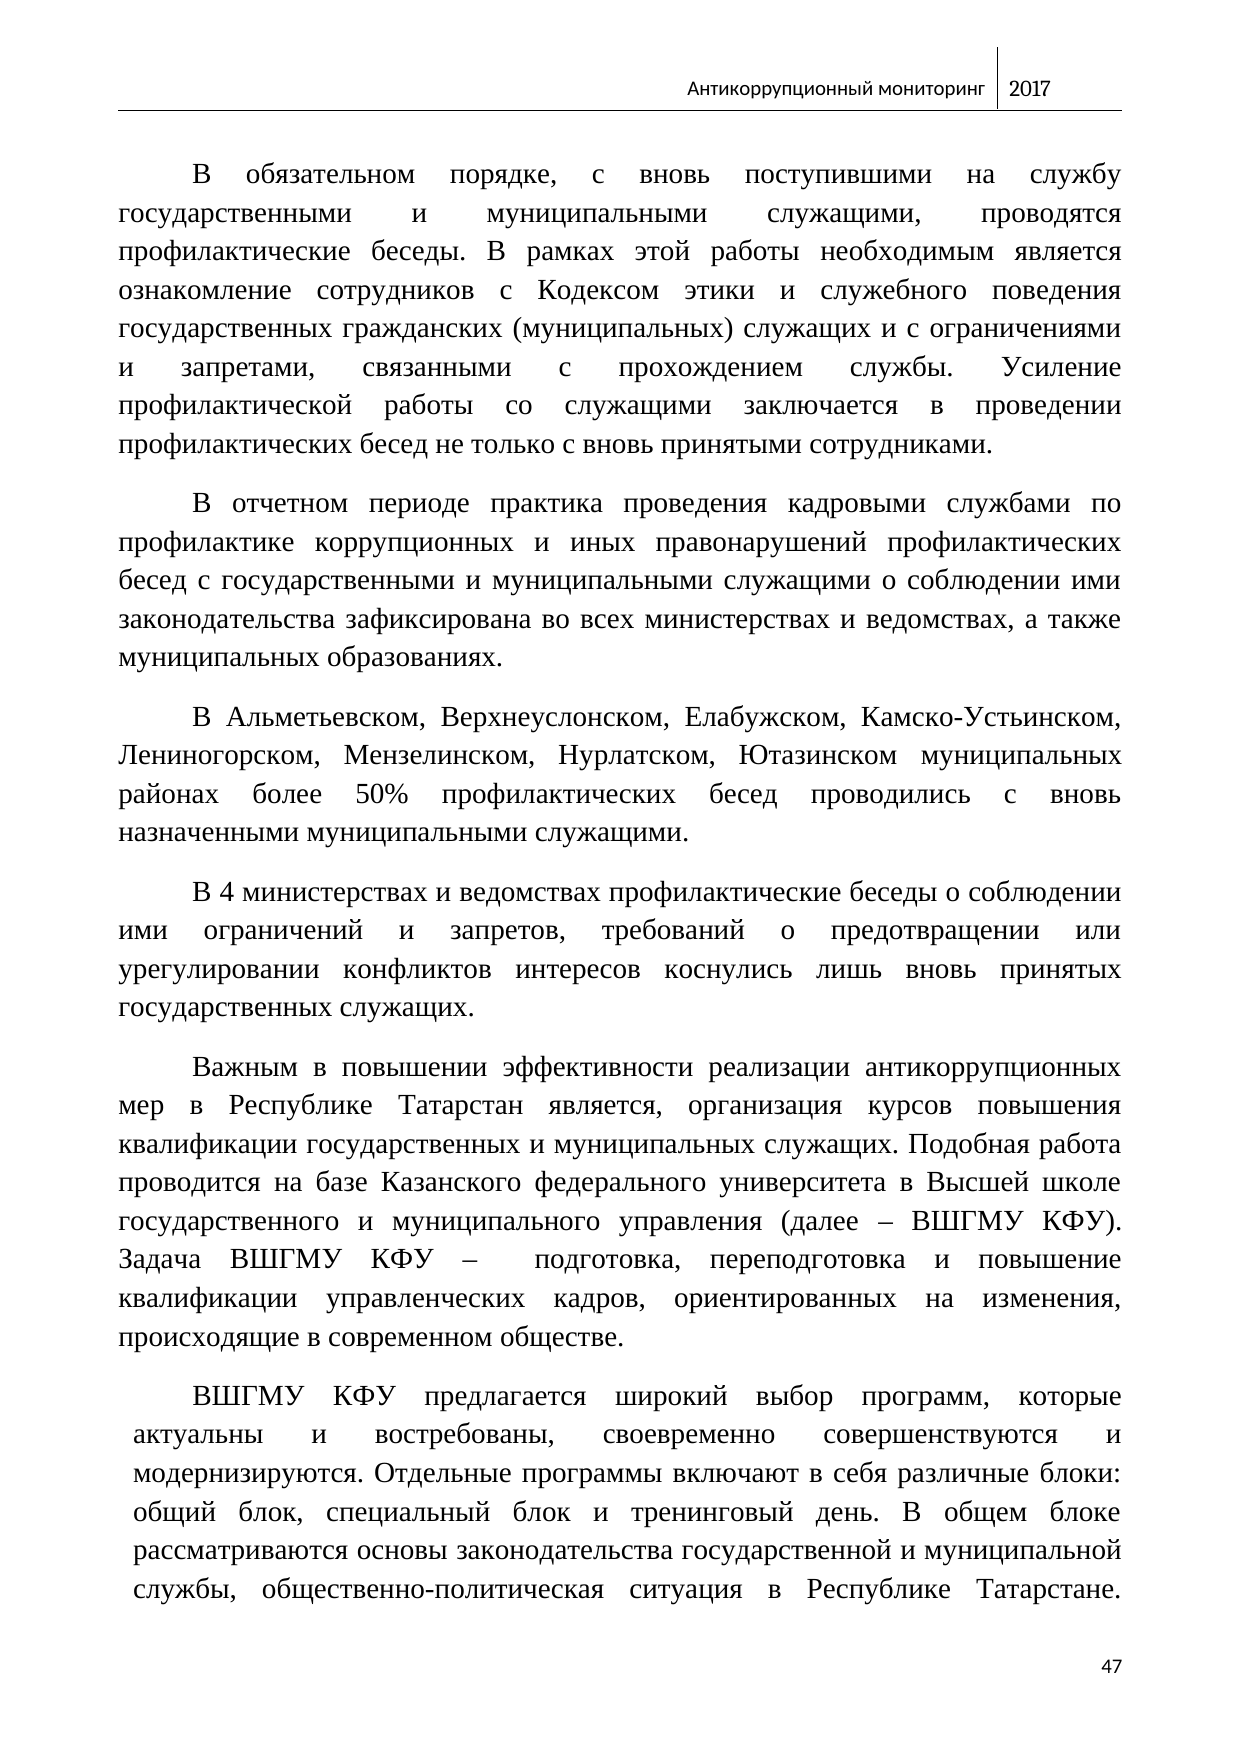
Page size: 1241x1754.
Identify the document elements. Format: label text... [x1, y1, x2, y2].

text Важным в повышении эффективности реализации антикоррупционных мер в Республике Татарстан является, организация курсов повышения квалификации государственных и муниципальных служащих. Подобная работа проводится на базе Казанского федерального университета в Высшей школе государственного и муниципального управления (далее – ВШГМУ КФУ). Задача ВШГМУ КФУ – подготовка, переподготовка и повышение квалификации управленческих кадров, ориентированных на изменения, происходящие в современном обществе. [118, 1049, 1122, 1352]
text В отчетном периоде практика проведения кадровыми службами по профилактике коррупционных и иных правонарушений профилактических бесед с государственными и муниципальными служащими о соблюдении ими законодательства зафиксирована во всех министерствах и ведомствах, а также муниципальных образованиях. [118, 485, 1122, 673]
text В 4 министерствах и ведомствах профилактические беседы о соблюдении ими ограничений и запретов, требований о предотвращении или урегулировании конфликтов интересов коснулись лишь вновь принятых государственных служащих. [118, 874, 1122, 1023]
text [133, 1378, 1122, 1604]
text В Альметьевском, Верхнеуслонском, Елабужском, Камско-Устьинском, Лениногорском, Мензелинском, Нурлатском, Ютазинском муниципальных районах более 50% профилактических бесед проводились с вновь назначенными муниципальными служащими. [118, 699, 1122, 848]
text В обязательном порядке, с вновь поступившими на службу государственными и муниципальными служащими, проводятся профилактические беседы. В рамках этой работы необходимым является ознакомление сотрудников с Кодексом этики и служебного поведения государственных гражданских (муниципальных) служащих и с ограничениями и запретами, связанными с прохождением службы. Усиление профилактической работы со служащими заключается в проведении профилактических бесед не только с вновь принятыми сотрудниками. [118, 156, 1122, 459]
